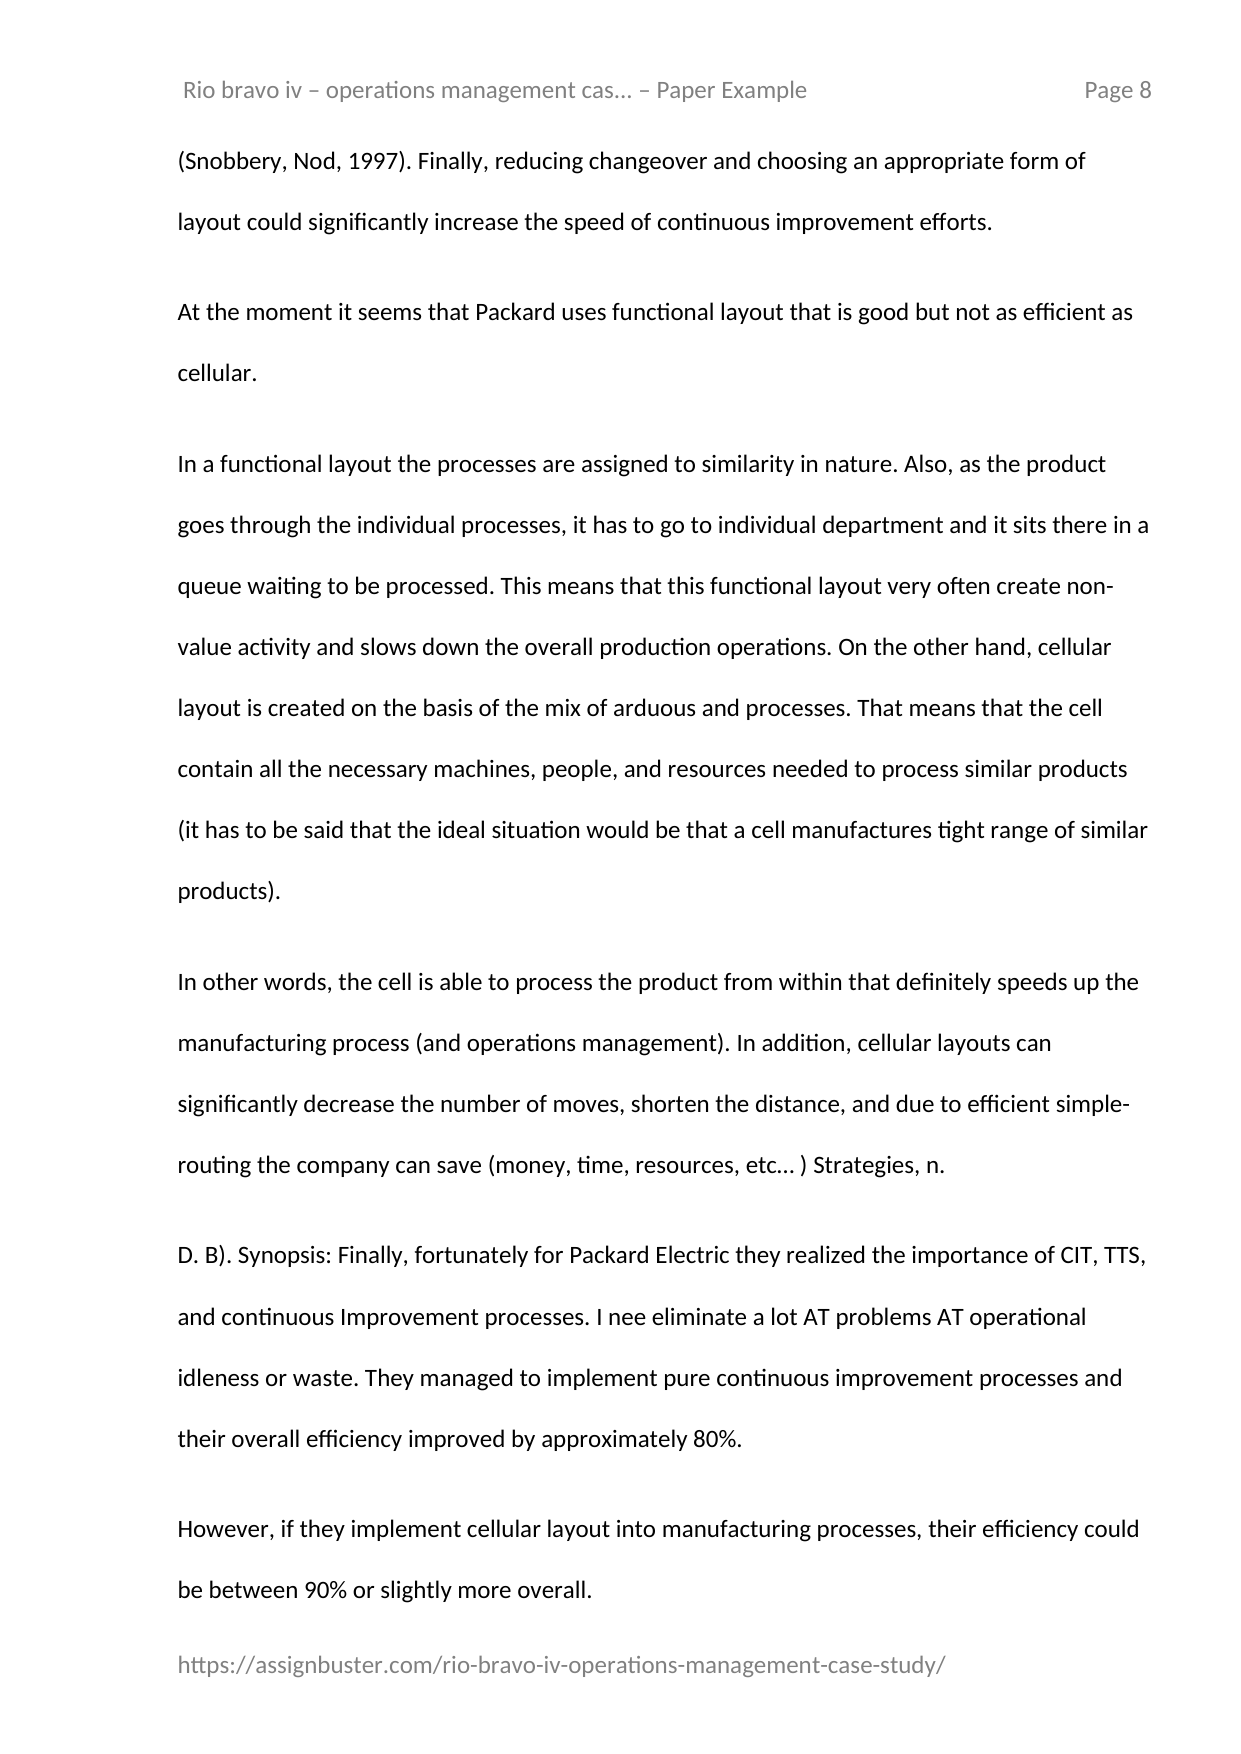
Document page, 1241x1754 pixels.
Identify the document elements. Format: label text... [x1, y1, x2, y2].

text D. B). Synopsis: Finally, fortunately for Packard Electric they realized the importance of CIT, TTS, and continuous Improvement processes. I nee eliminate a lot AT problems AT operational idleness or waste. They managed to implement pure continuous improvement processes and their overall efficiency improved by approximately 80%. [177, 1239, 1152, 1453]
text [177, 145, 1152, 237]
text At the moment it seems that Packard uses functional layout that is good but not as efficient as cellular. [177, 297, 1152, 388]
text In a functional layout the processes are assigned to similarity in nature. Also, as the product goes through the individual processes, it has to go to individual department and it sits there in a queue waiting to be processed. This means that this functional layout very often create non-value activity and slows down the overall production operations. On the other hand, cellular layout is created on the basis of the mix of arduous and processes. That means that the cell contain all the necessary machines, people, and resources needed to process similar products (it has to be said that the ideal situation would be that a cell manufactures tight range of similar products). [177, 448, 1152, 906]
text However, if they implement cellular layout into manufacturing processes, their efficiency could be between 90% or slightly more overall. [177, 1513, 1152, 1605]
text In other words, the cell is able to process the product from within that definitely speeds up the manufacturing process (and operations management). In addition, cellular layouts can significantly decrease the number of moves, shorten the distance, and due to efficient simple-routing the company can save (money, time, resources, etc… ) Strategies, n. [177, 966, 1152, 1179]
